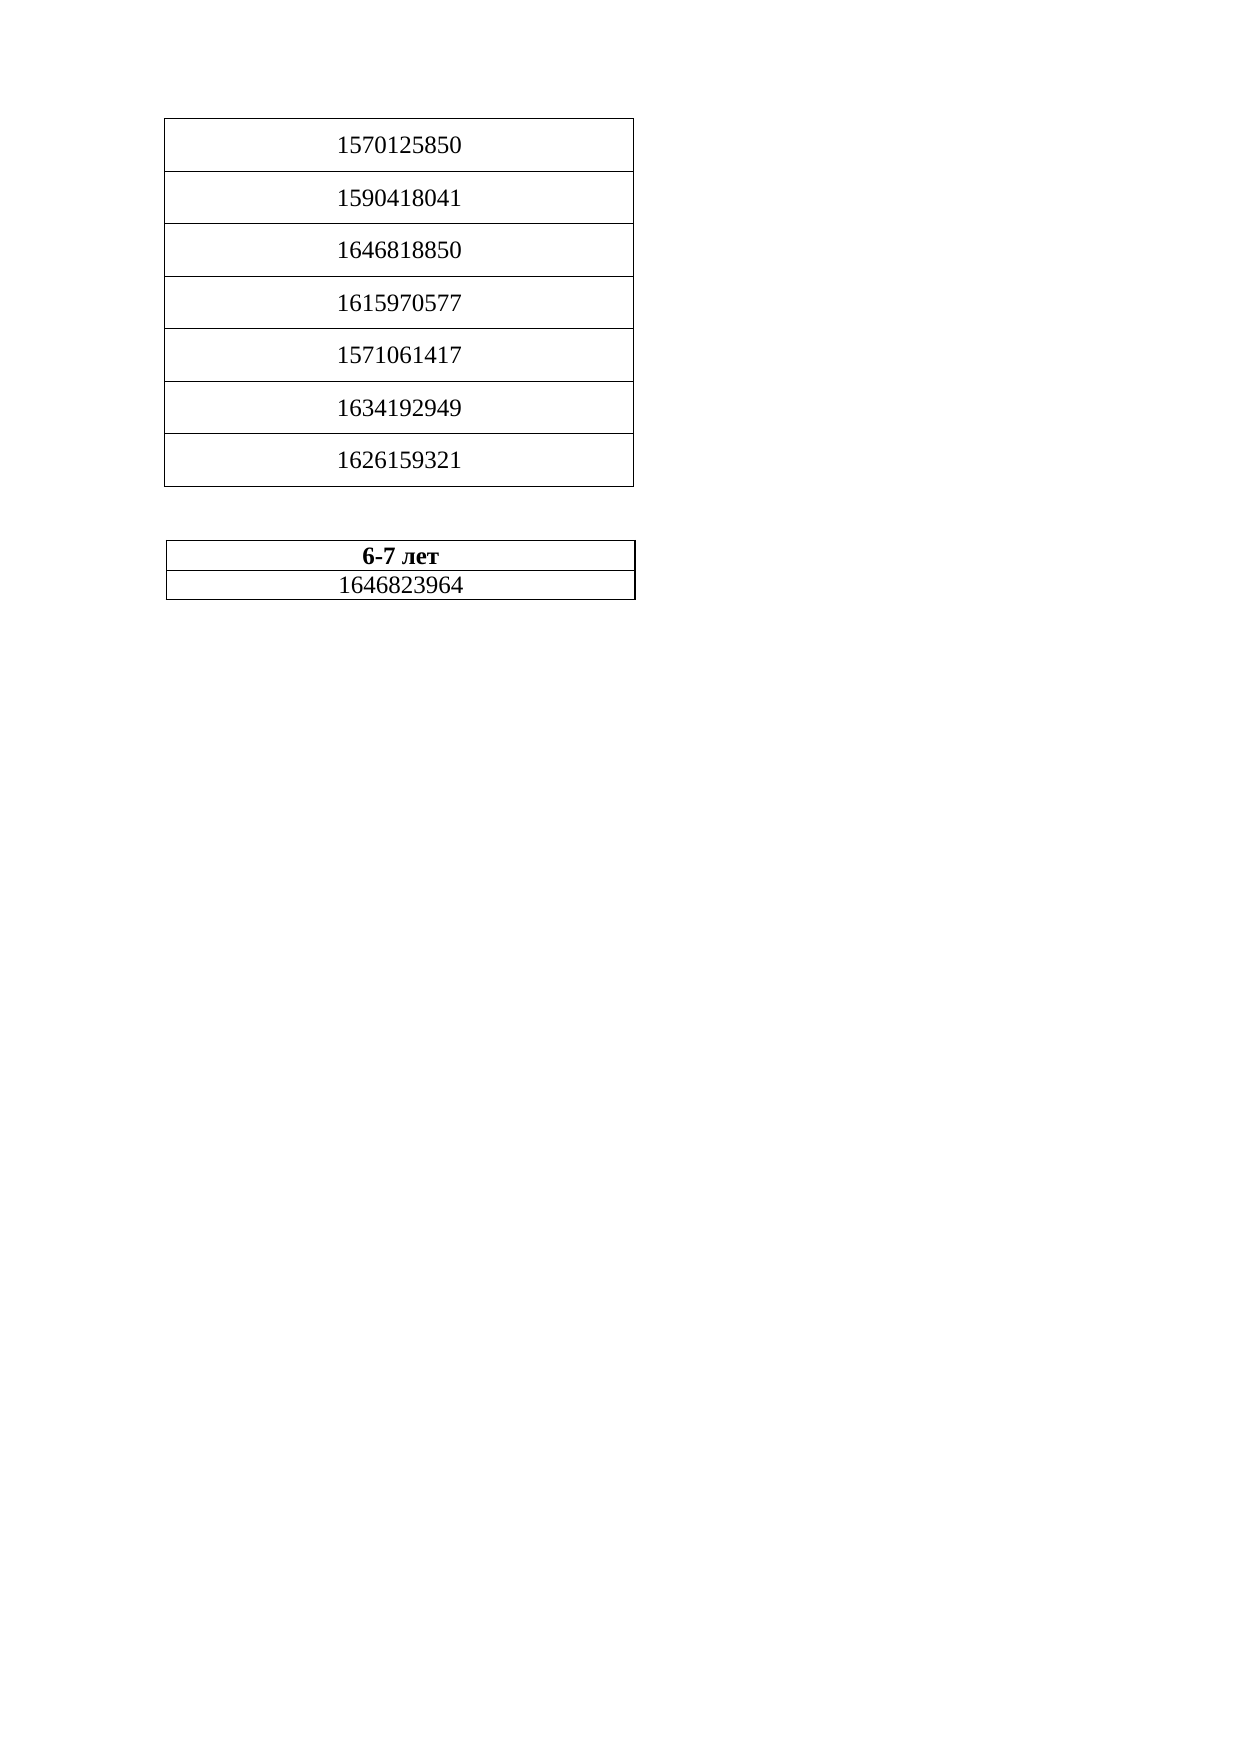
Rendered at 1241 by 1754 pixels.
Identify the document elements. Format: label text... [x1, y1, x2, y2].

table_cell 1570125850 [165, 119, 633, 171]
table_header 6-7 лет [167, 541, 634, 569]
table_cell 1626159321 [165, 434, 633, 486]
table_cell 1634192949 [165, 382, 633, 433]
table_cell 1571061417 [165, 329, 633, 381]
table_cell 1590418041 [165, 172, 633, 223]
table_cell 1615970577 [165, 277, 633, 328]
table_cell 1646818850 [165, 224, 633, 276]
table_cell 1646823964 [167, 571, 634, 599]
